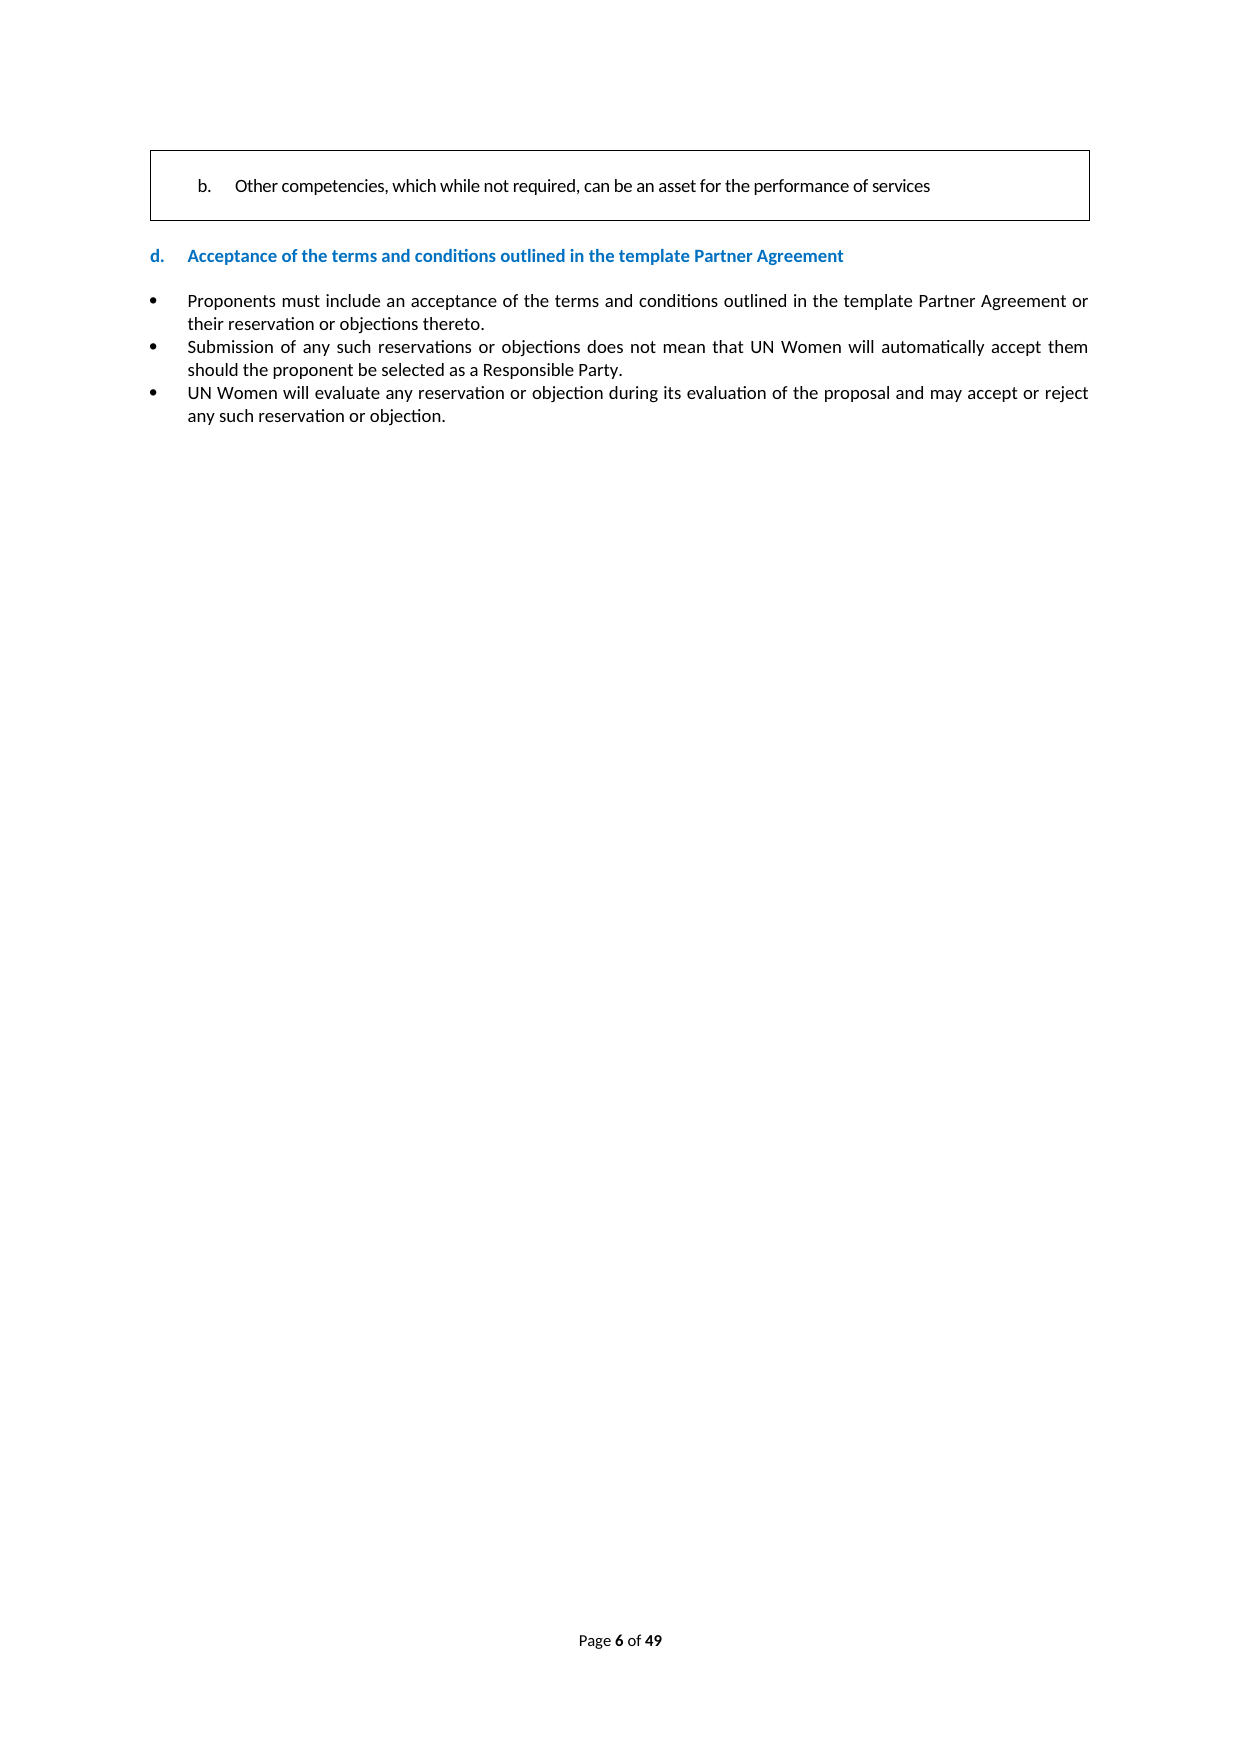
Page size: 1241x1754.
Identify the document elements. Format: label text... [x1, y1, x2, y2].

list Acceptance of the terms and conditions outlined in the template Partner Agreement [150, 244, 1090, 267]
list Proponents must include an acceptance of the terms and conditions outlined in the template Partner Agreement or their reservation or objections thereto. [150, 289, 1090, 335]
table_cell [151, 151, 1089, 220]
list UN Women will evaluate any reservation or objection during its evaluation of the proposal and may accept or reject any such reservation or objection. [150, 381, 1090, 427]
list Submission of any such reservations or objections does not mean that UN Women will automatically accept them should the proponent be selected as a Responsible Party. [150, 335, 1090, 381]
